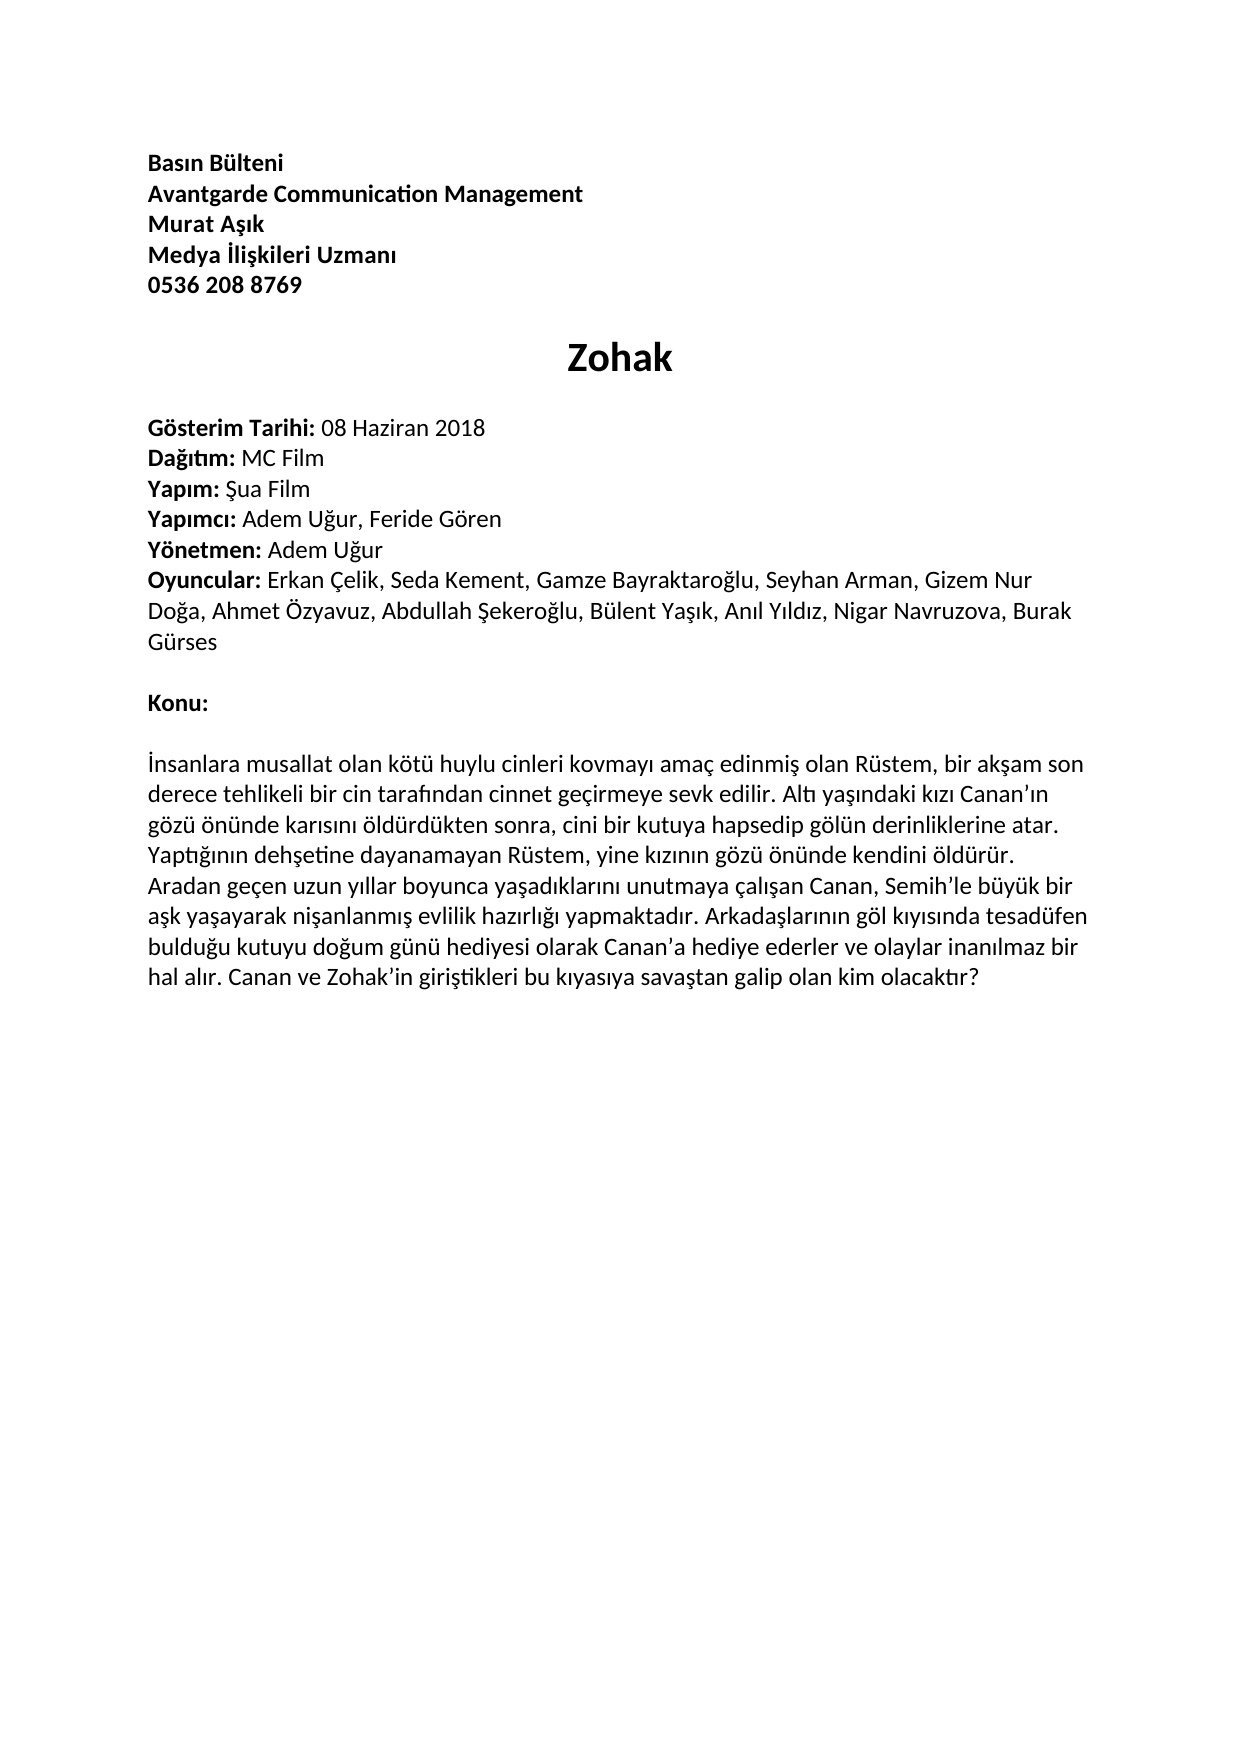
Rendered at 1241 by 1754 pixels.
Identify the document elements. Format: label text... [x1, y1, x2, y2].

text Konu: [148, 687, 1093, 717]
text Avantgarde Communication Management [148, 178, 1093, 209]
text 0536 208 8769 [148, 270, 1093, 300]
text Dağıtım: MC Film [148, 443, 1093, 473]
text Oyuncular: Erkan Çelik, Seda Kement, Gamze Bayraktaroğlu, Seyhan Arman, Gizem Nur Doğa, Ahmet Özyavuz, Abdullah Şekeroğlu, Bülent Yaşık, Anıl Yıldız, Nigar Navruzova, Burak Gürses [148, 565, 1093, 656]
text Murat Aşık [148, 209, 1093, 239]
text Medya İlişkileri Uzmanı [148, 239, 1093, 270]
text Yapımcı: Adem Uğur, Feride Gören [148, 504, 1093, 534]
text Gösterim Tarihi: 08 Haziran 2018 [148, 412, 1093, 443]
text Basın Bülteni [148, 148, 1093, 178]
text İnsanlara musallat olan kötü huylu cinleri kovmayı amaç edinmiş olan Rüstem, bir akşam son derece tehlikeli bir cin tarafından cinnet geçirmeye sevk edilir. Altı yaşındaki kızı Canan’ın gözü önünde karısını öldürdükten sonra, cini bir kutuya hapsedip gölün derinliklerine atar. Yaptığının dehşetine dayanamayan Rüstem, yine kızının gözü önünde kendini öldürür. Aradan geçen uzun yıllar boyunca yaşadıklarını unutmaya çalışan Canan, Semih’le büyük bir aşk yaşayarak nişanlanmış evlilik hazırlığı yapmaktadır. Arkadaşlarının göl kıyısında tesadüfen bulduğu kutuyu doğum günü hediyesi olarak Canan’a hediye ederler ve olaylar inanılmaz bir hal alır. Canan ve Zohak’in giriştikleri bu kıyasıya savaştan galip olan kim olacaktır? [148, 748, 1093, 992]
text Zohak [148, 331, 1093, 382]
text Yönetmen: Adem Uğur [148, 534, 1093, 565]
text Yapım: Şua Film [148, 473, 1093, 504]
